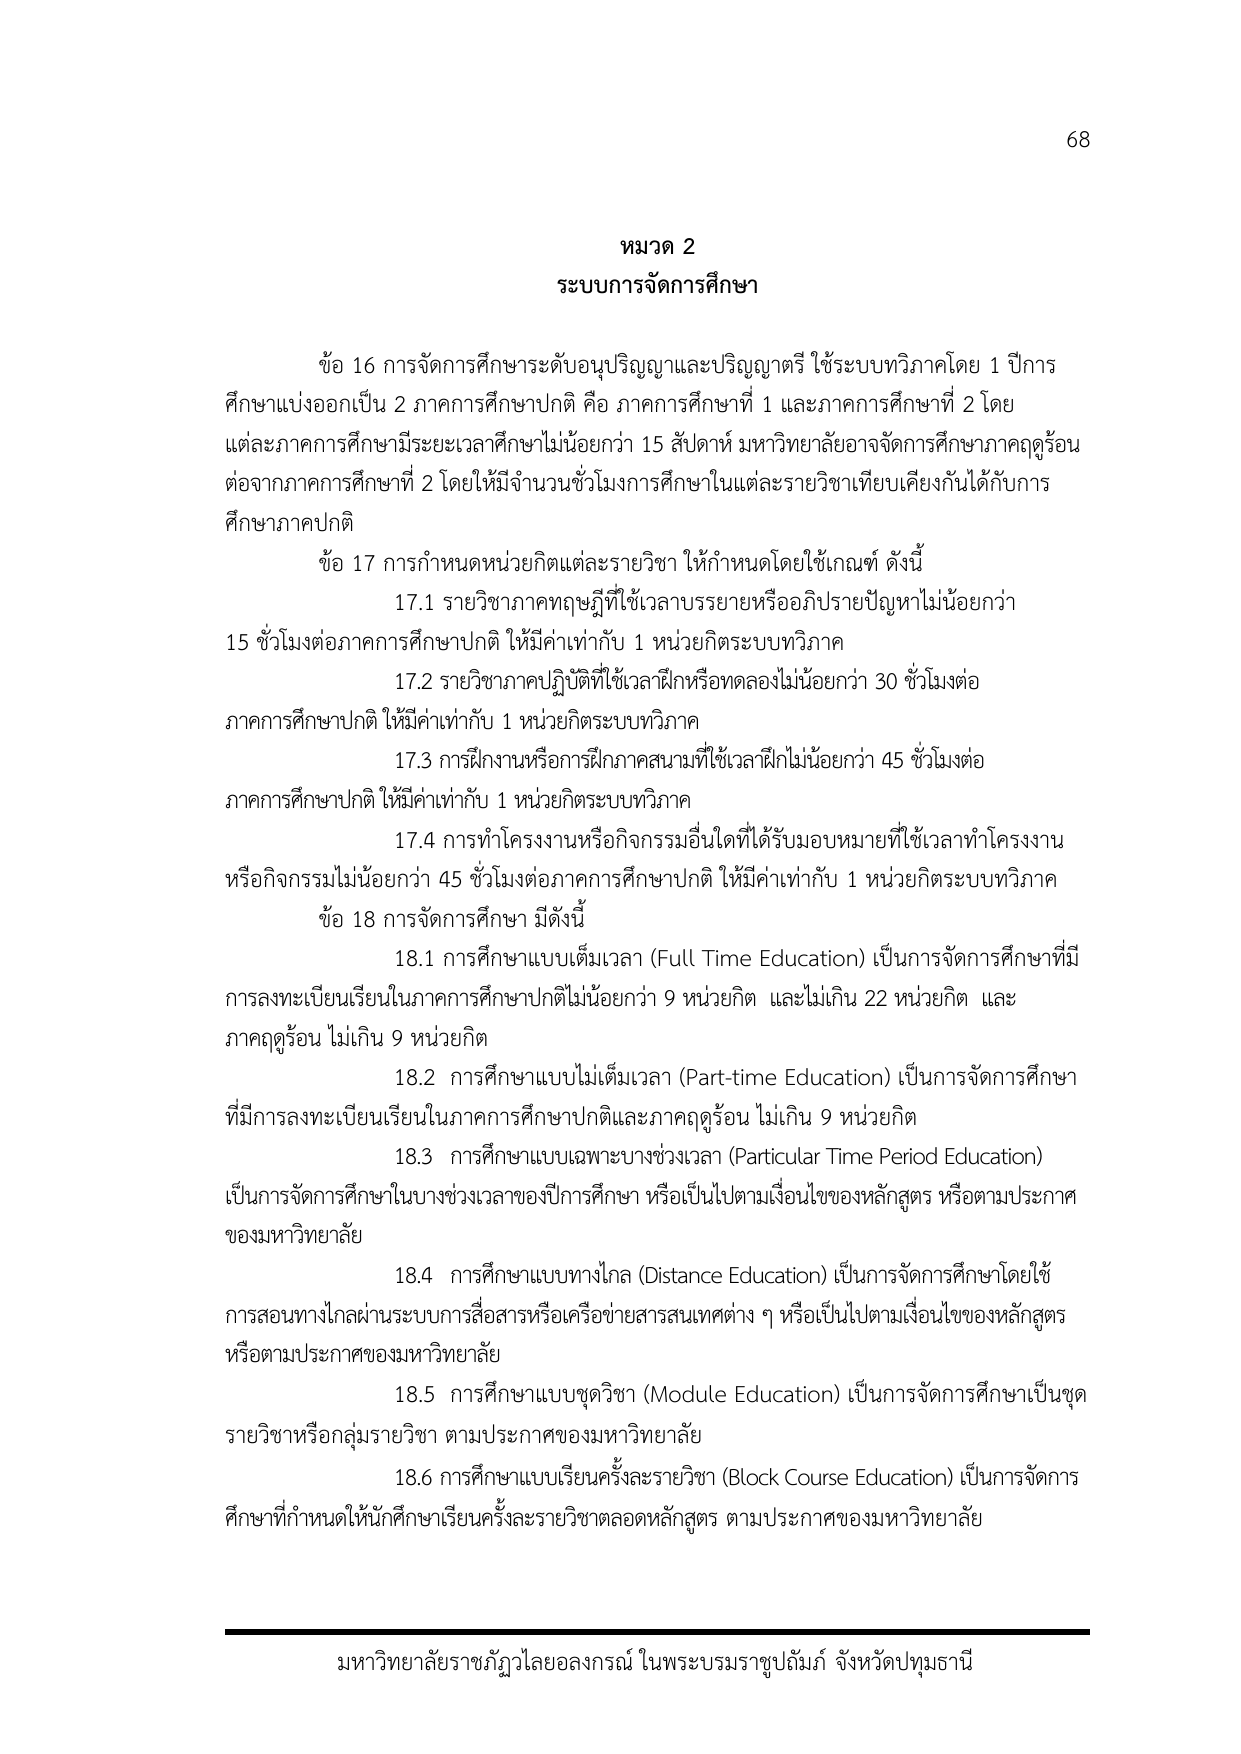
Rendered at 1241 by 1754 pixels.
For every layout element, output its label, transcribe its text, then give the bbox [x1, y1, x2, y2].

text 17.1 รายวิชาภาคทฤษฎีที่ใช้เวลาบรรยายหรืออภิปรายปัญหาไม่น้อยกว่า 15 ชั่วโมงต่อภาคการศึกษาปกติ ให้มีค่าเท่ากับ 1 หน่วยกิตระบบทวิภาค [225, 581, 1090, 658]
text 18.3 การศึกษาแบบเฉพาะบางช่วงเวลา (Particular Time Period Education) เป็นการจัดการศึกษาในบางช่วงเวลาของปีการศึกษา หรือเป็นไปตามเงื่อนไขของหลักสูตร หรือตามประกาศของมหาวิทยาลัย [225, 1135, 1090, 1252]
text 17.4 การทำโครงงานหรือกิจกรรมอื่นใดที่ได้รับมอบหมายที่ใช้เวลาทำโครงงานหรือกิจกรรมไม่น้อยกว่า 45 ชั่วโมงต่อภาคการศึกษาปกติ ให้มีค่าเท่ากับ 1 หน่วยกิตระบบทวิภาค [225, 819, 1090, 896]
text 17.3 การฝึกงานหรือการฝึกภาคสนามที่ใช้เวลาฝึกไม่น้อยกว่า 45 ชั่วโมงต่อ ภาคการศึกษาปกติ ให้มีค่าเท่ากับ 1 หน่วยกิตระบบทวิภาค [225, 739, 1090, 817]
text ข้อ 18 การจัดการศึกษา มีดังนี้ [225, 898, 1090, 936]
text 18.2 การศึกษาแบบไม่เต็มเวลา (Part-time Education) เป็นการจัดการศึกษาที่มีการลงทะเบียนเรียนในภาคการศึกษาปกติและภาคฤดูร้อน ไม่เกิน 9 หน่วยกิต [225, 1056, 1090, 1133]
text หมวด 2 [225, 225, 1090, 263]
text 18.4 การศึกษาแบบทางไกล (Distance Education) เป็นการจัดการศึกษาโดยใช้ การสอนทางไกลผ่านระบบการสื่อสารหรือเครือข่ายสารสนเทศต่าง ๆ หรือเป็นไปตามเงื่อนไขของหลักสูตร หรือตามประกาศของมหาวิทยาลัย [225, 1254, 1090, 1371]
text ข้อ 16 การจัดการศึกษาระดับอนุปริญญาและปริญญาตรี ใช้ระบบทวิภาคโดย 1 ปีการศึกษาแบ่งออกเป็น 2 ภาคการศึกษาปกติ คือ ภาคการศึกษาที่ 1 และภาคการศึกษาที่ 2 โดย แต่ละภาคการศึกษามีระยะเวลาศึกษาไม่น้อยกว่า 15 สัปดาห์ มหาวิทยาลัยอาจจัดการศึกษาภาคฤดูร้อนต่อจากภาคการศึกษาที่ 2 โดยให้มีจำนวนชั่วโมงการศึกษาในแต่ละรายวิชาเทียบเคียงกันได้กับการศึกษาภาคปกติ [225, 344, 1090, 540]
text 18.1 การศึกษาแบบเต็มเวลา (Full Time Education) เป็นการจัดการศึกษาที่มี การลงทะเบียนเรียนในภาคการศึกษาปกติไม่น้อยกว่า 9 หน่วยกิต และไม่เกิน 22 หน่วยกิต และ ภาคฤดูร้อน ไม่เกิน 9 หน่วยกิต [225, 937, 1090, 1054]
text 18.6 การศึกษาแบบเรียนครั้งละรายวิชา (Block Course Education) เป็นการจัดการศึกษาที่กำหนดให้นักศึกษาเรียนครั้งละรายวิชาตลอดหลักสูตร ตามประกาศของมหาวิทยาลัย [225, 1456, 1090, 1535]
text ระบบการจัดการศึกษา [225, 264, 1090, 302]
text 18.5 การศึกษาแบบชุดวิชา (Module Education) เป็นการจัดการศึกษาเป็นชุดรายวิชาหรือกลุ่มรายวิชา ตามประกาศของมหาวิทยาลัย [225, 1373, 1090, 1452]
text 17.2 รายวิชาภาคปฏิบัติที่ใช้เวลาฝึกหรือทดลองไม่น้อยกว่า 30 ชั่วโมงต่อ ภาคการศึกษาปกติ ให้มีค่าเท่ากับ 1 หน่วยกิตระบบทวิภาค [225, 660, 1090, 738]
text ข้อ 17 การกำหนดหน่วยกิตแต่ละรายวิชา ให้กำหนดโดยใช้เกณฑ์ ดังนี้ [225, 542, 1090, 579]
